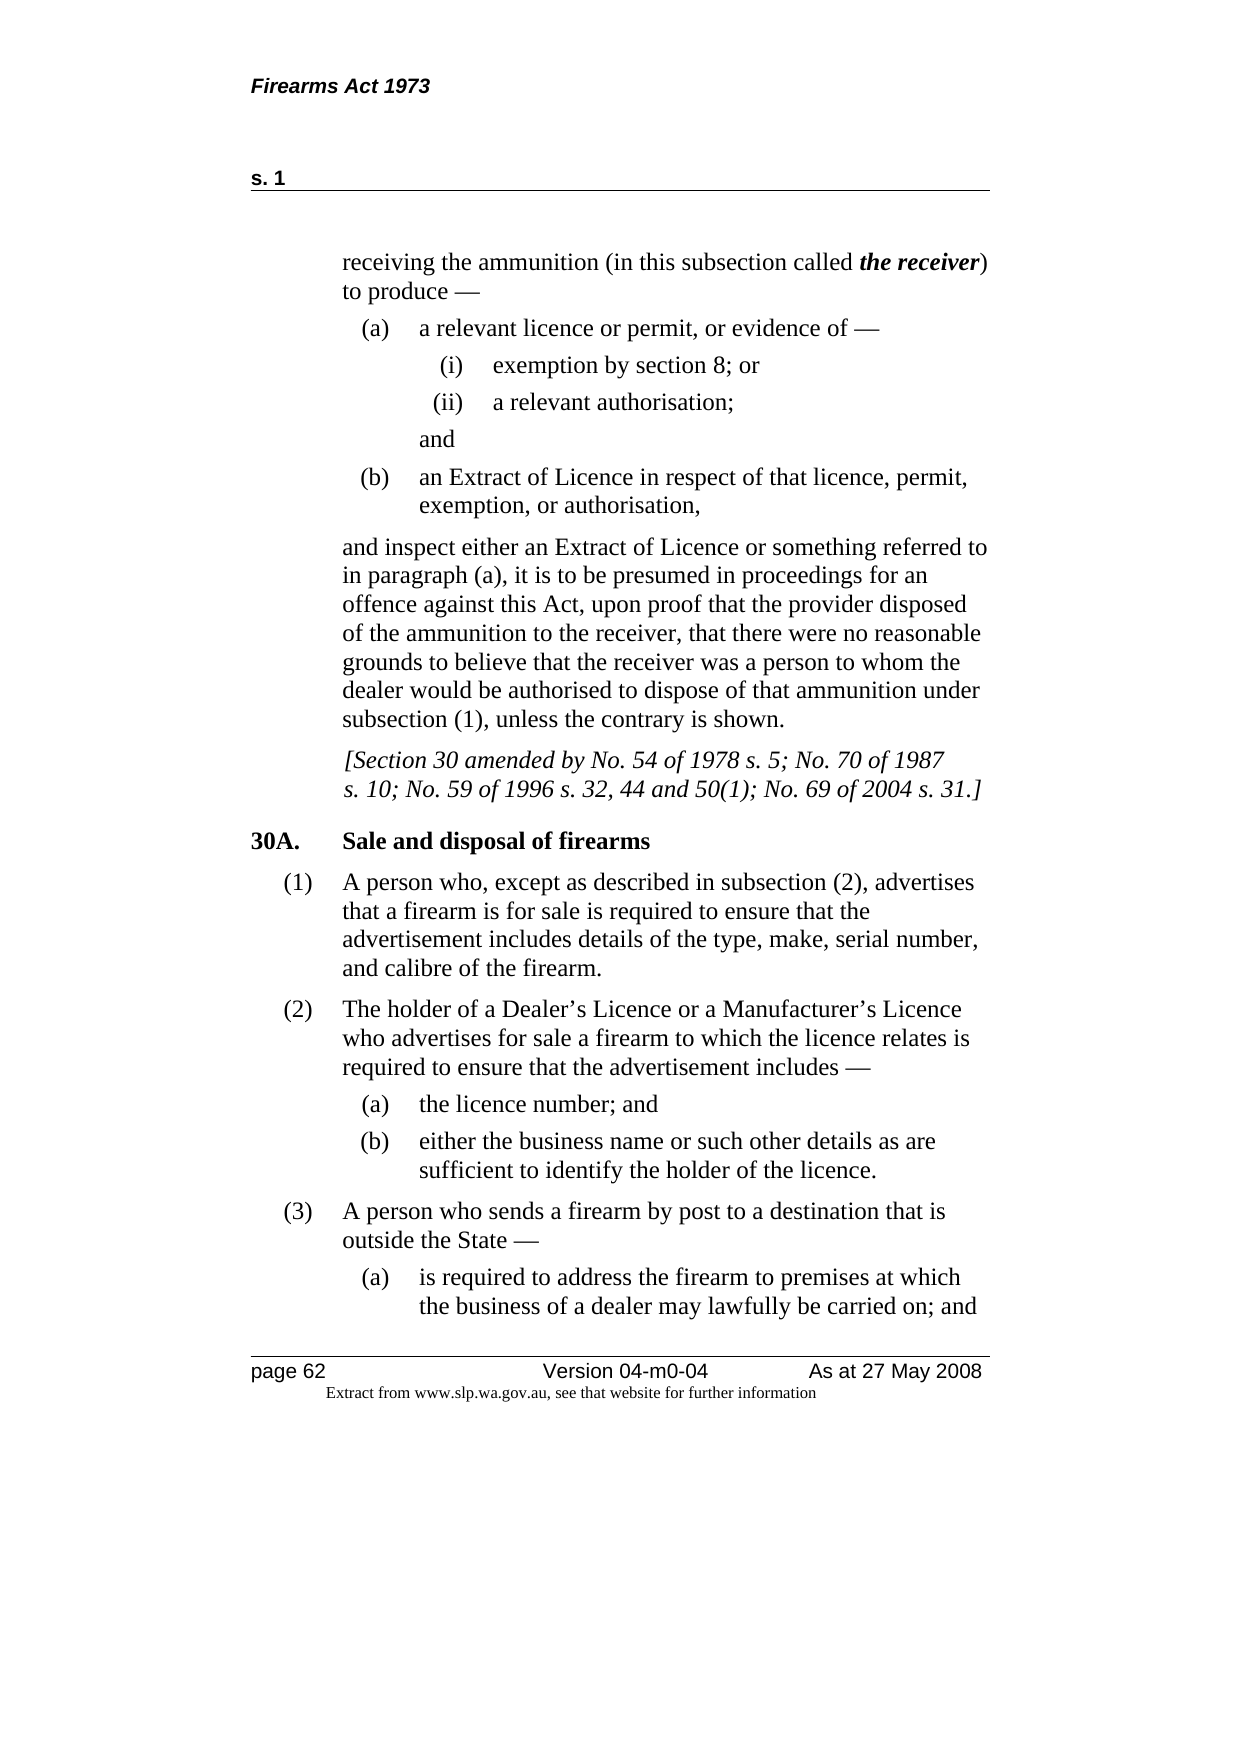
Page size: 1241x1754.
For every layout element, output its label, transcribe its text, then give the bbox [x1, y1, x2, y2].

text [251, 247, 990, 305]
text (ii) a relevant authorisation; [251, 387, 990, 416]
text [Section 30 amended by No. 54 of 1978 s. 5; No. 70 of 1987 s. 10; No. 59 of 1996 s. 32, 44 and 50(1); No. 69 of 2004 s. 31.] [251, 745, 990, 803]
text (2) The holder of a Dealer’s Licence or a Manufacturer’s Licence who advertises for sale a firearm to which the licence relates is required to ensure that the advertisement includes — [251, 994, 990, 1081]
text (b) an Extract of Licence in respect of that licence, permit, exemption, or authorisation, [251, 462, 990, 519]
text (i) exemption by section 8; or [251, 350, 990, 379]
subtitle 30A. Sale and disposal of firearms [251, 826, 990, 854]
text and [251, 424, 990, 453]
text and inspect either an Extract of Licence or something referred to in paragraph (a), it is to be presumed in proceedings for an offence against this Act, upon proof that the provider disposed of the ammunition to the receiver, that there were no reasonable grounds to believe that the receiver was a person to whom the dealer would be authorised to dispose of that ammunition under subsection (1), unless the contrary is shown. [251, 532, 990, 733]
text (1) A person who, except as described in subsection (2), advertises that a firearm is for sale is required to ensure that the advertisement includes details of the type, make, serial number, and calibre of the firearm. [251, 867, 990, 982]
text (a) a relevant licence or permit, or evidence of — [251, 313, 990, 342]
text (3) A person who sends a firearm by post to a destination that is outside the State — [251, 1196, 990, 1254]
text (a) is required to address the firearm to premises at which the business of a dealer may lawfully be carried on; and [251, 1262, 990, 1319]
text (a) the licence number; and [251, 1089, 990, 1118]
text (b) either the business name or such other details as are sufficient to identify the holder of the licence. [251, 1126, 990, 1184]
